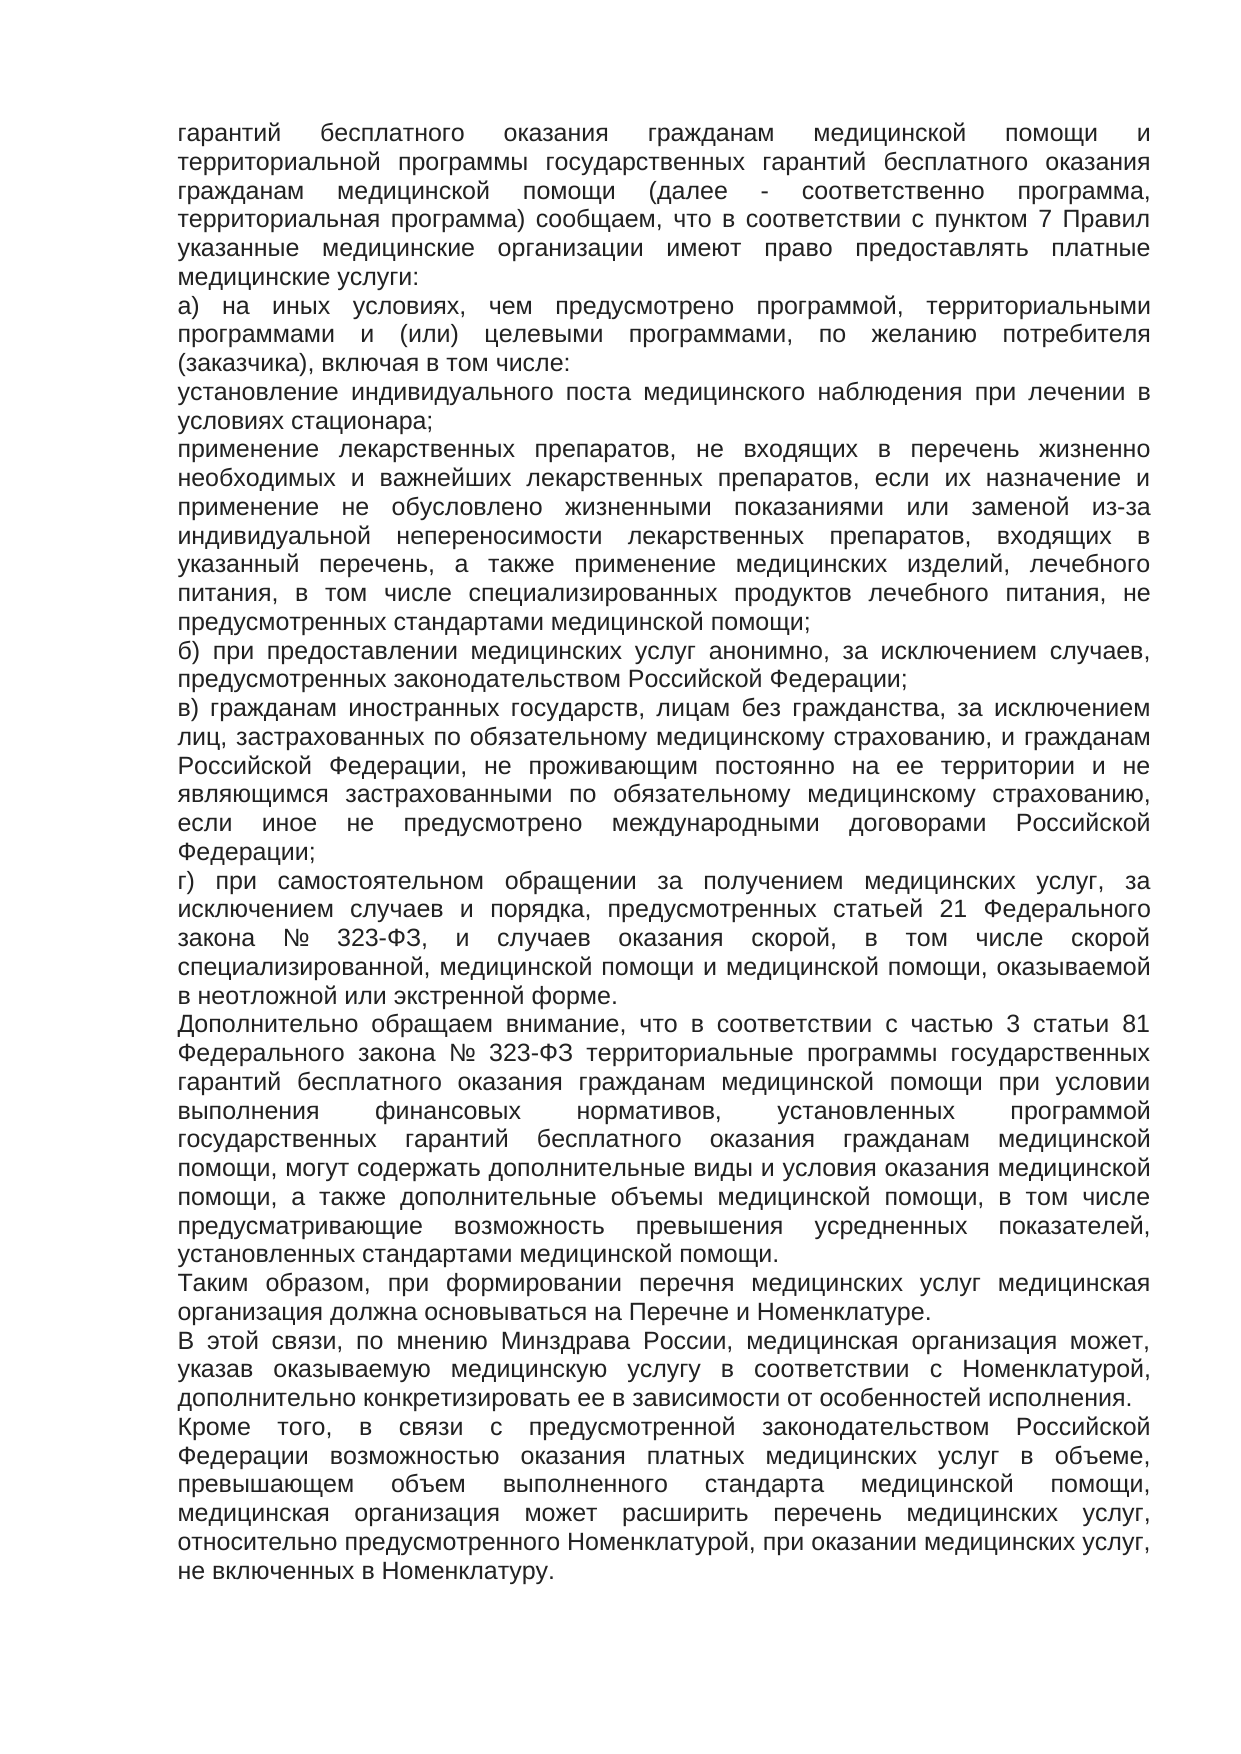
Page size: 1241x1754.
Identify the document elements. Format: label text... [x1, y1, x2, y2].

text установление индивидуального поста медицинского наблюдения при лечении в условиях стационара; [177, 377, 1152, 434]
text б) при предоставлении медицинских услуг анонимно, за исключением случаев, предусмотренных законодательством Российской Федерации; [177, 636, 1152, 693]
text а) на иных условиях, чем предусмотрено программой, территориальными программами и (или) целевыми программами, по желанию потребителя (заказчика), включая в том числе: [177, 291, 1152, 377]
text применение лекарственных препаратов, не входящих в перечень жизненно необходимых и важнейших лекарственных препаратов, если их назначение и применение не обусловлено жизненными показаниями или заменой из-за индивидуальной непереносимости лекарственных препаратов, входящих в указанный перечень, а также применение медицинских изделий, лечебного питания, в том числе специализированных продуктов лечебного питания, не предусмотренных стандартами медицинской помощи; [177, 434, 1152, 636]
text В этой связи, по мнению Минздрава России, медицинская организация может, указав оказываемую медицинскую услугу в соответствии с Номенклатурой, дополнительно конкретизировать ее в зависимости от особенностей исполнения. [177, 1326, 1152, 1412]
text Таким образом, при формировании перечня медицинских услуг медицинская организация должна основываться на Перечне и Номенклатуре. [177, 1268, 1152, 1326]
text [177, 118, 1152, 291]
text в) гражданам иностранных государств, лицам без гражданства, за исключением лиц, застрахованных по обязательному медицинскому страхованию, и гражданам Российской Федерации, не проживающим постоянно на ее территории и не являющимся застрахованными по обязательному медицинскому страхованию, если иное не предусмотрено международными договорами Российской Федерации; [177, 693, 1152, 866]
text г) при самостоятельном обращении за получением медицинских услуг, за исключением случаев и порядка, предусмотренных статьей 21 Федерального закона № 323-ФЗ, и случаев оказания скорой, в том числе скорой специализированной, медицинской помощи и медицинской помощи, оказываемой в неотложной или экстренной форме. [177, 866, 1152, 1009]
text Дополнительно обращаем внимание, что в соответствии с частью 3 статьи 81 Федерального закона № 323-ФЗ территориальные программы государственных гарантий бесплатного оказания гражданам медицинской помощи при условии выполнения финансовых нормативов, установленных программой государственных гарантий бесплатного оказания гражданам медицинской помощи, могут содержать дополнительные виды и условия оказания медицинской помощи, а также дополнительные объемы медицинской помощи, в том числе предусматривающие возможность превышения усредненных показателей, установленных стандартами медицинской помощи. [177, 1009, 1152, 1268]
text Кроме того, в связи с предусмотренной законодательством Российской Федерации возможностью оказания платных медицинских услуг в объеме, превышающем объем выполненного стандарта медицинской помощи, медицинская организация может расширить перечень медицинских услуг, относительно предусмотренного Номенклатурой, при оказании медицинских услуг, не включенных в Номенклатуру. [177, 1412, 1152, 1584]
